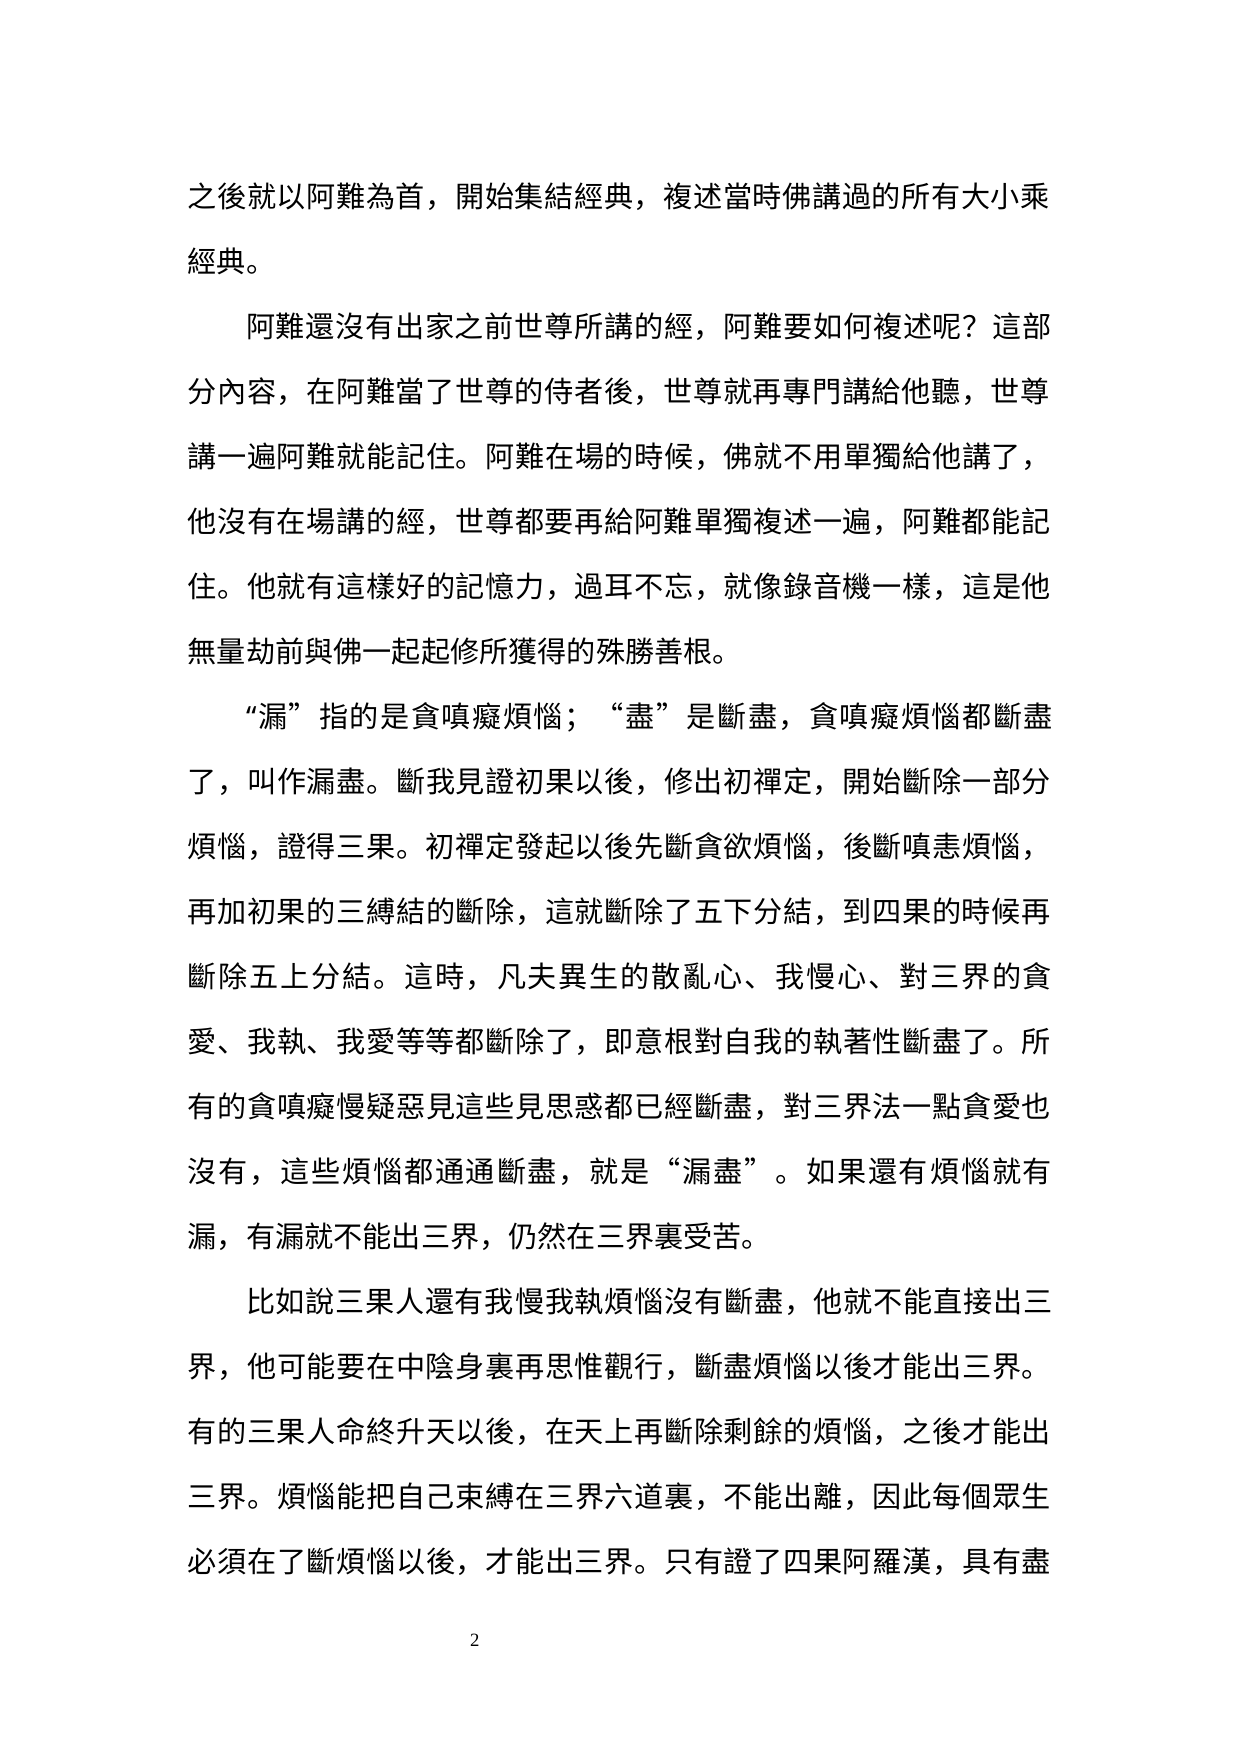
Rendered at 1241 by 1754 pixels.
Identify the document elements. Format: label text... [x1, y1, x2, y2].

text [187, 1267, 1053, 1592]
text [187, 162, 1053, 292]
text “漏”指的是貪嗔癡煩惱；“盡”是斷盡，貪嗔癡煩惱都斷盡了，叫作漏盡。斷我見證初果以後，修出初禪定，開始斷除一部分煩惱，證得三果。初禪定發起以後先斷貪欲煩惱，後斷嗔恚煩惱，再加初果的三縛結的斷除，這就斷除了五下分結，到四果的時候再斷除五上分結。這時，凡夫異生的散亂心、我慢心、對三界的貪愛、我執、我愛等等都斷除了，即意根對自我的執著性斷盡了。所有的貪嗔癡慢疑惡見這些見思惑都已經斷盡，對三界法一點貪愛也沒有，這些煩惱都通通斷盡，就是“漏盡”。如果還有煩惱就有漏，有漏就不能出三界，仍然在三界裏受苦。 [187, 682, 1053, 1267]
text 阿難還沒有出家之前世尊所講的經，阿難要如何複述呢？這部分內容，在阿難當了世尊的侍者後，世尊就再專門講給他聽，世尊講一遍阿難就能記住。阿難在場的時候，佛就不用單獨給他講了，他沒有在場講的經，世尊都要再給阿難單獨複述一遍，阿難都能記住。他就有這樣好的記憶力，過耳不忘，就像錄音機一樣，這是他無量劫前與佛一起起修所獲得的殊勝善根。 [187, 292, 1053, 682]
